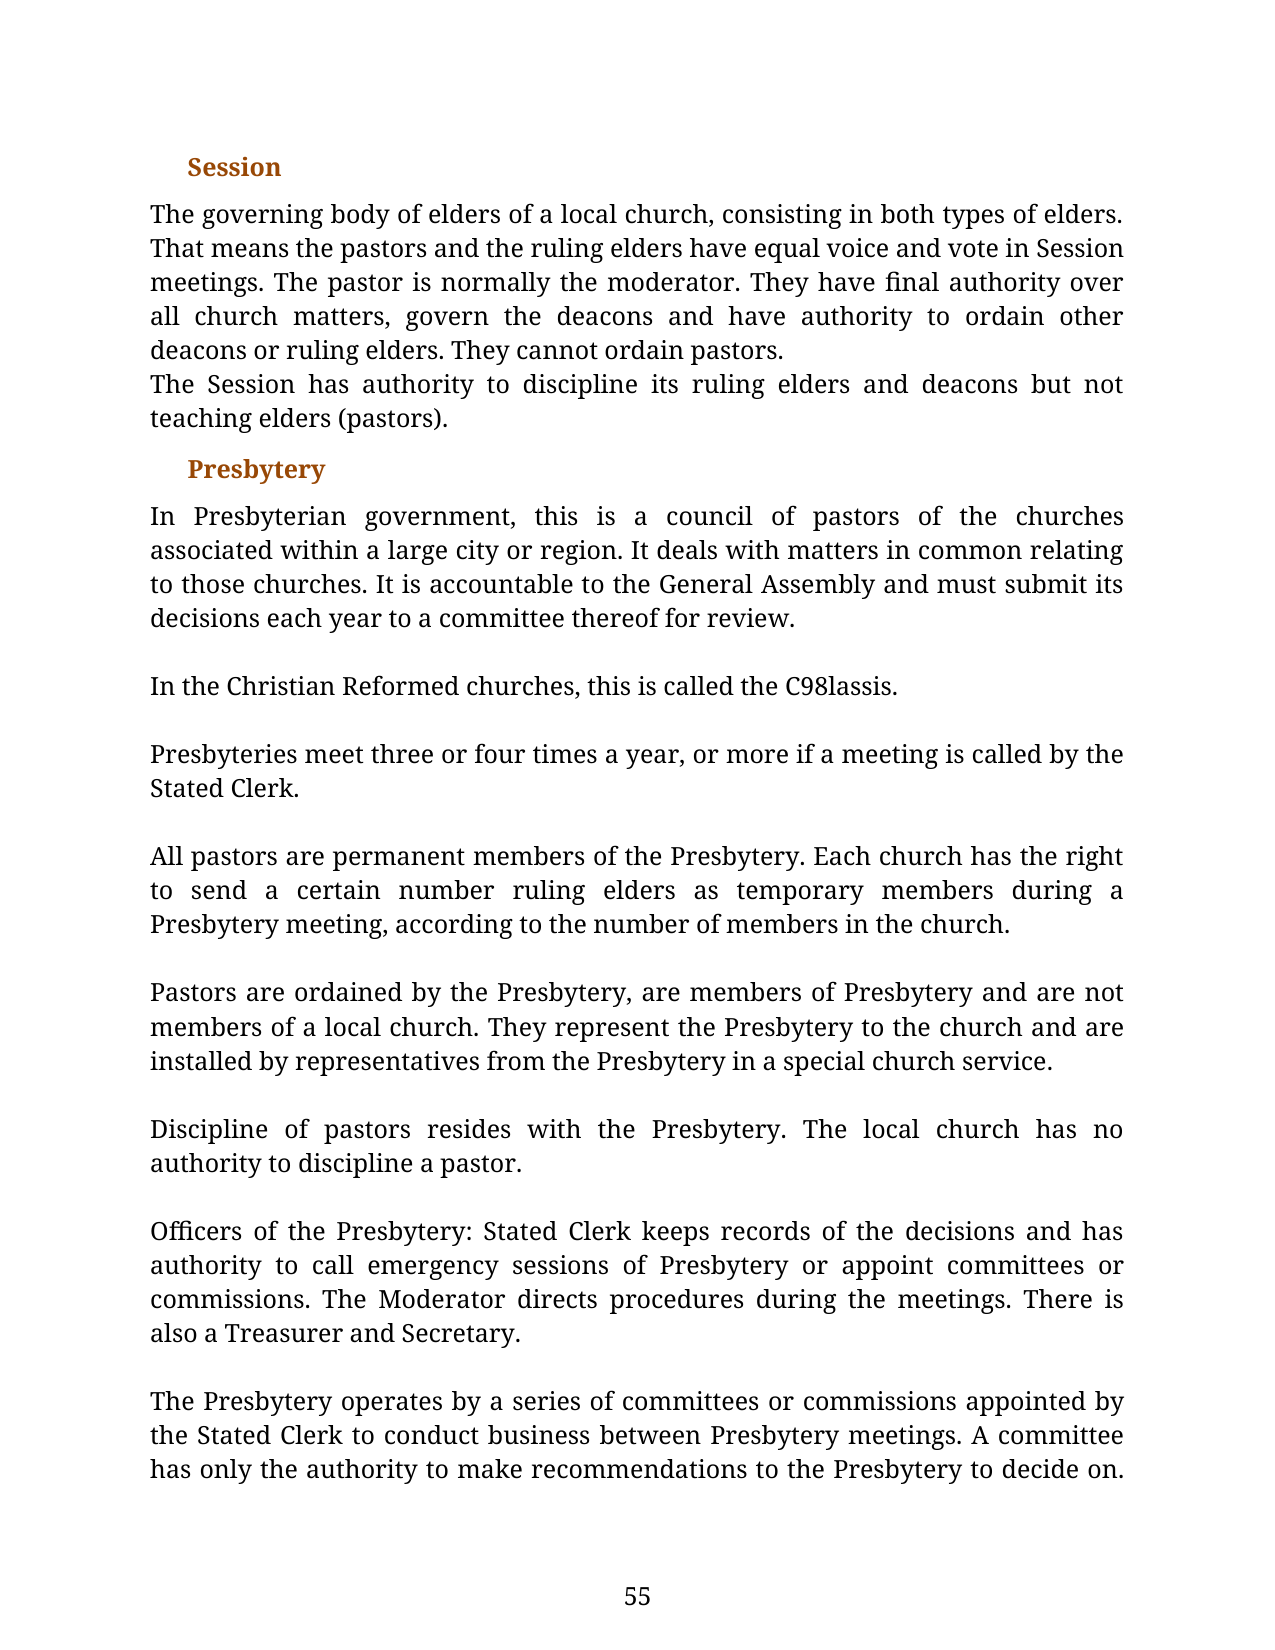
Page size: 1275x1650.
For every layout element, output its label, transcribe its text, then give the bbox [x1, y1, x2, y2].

text All pastors are permanent members of the Presbytery. Each church has the right to send a certain number ruling elders as temporary members during a Presbytery meeting, according to the number of members in the church. [150, 839, 1125, 941]
text Officers of the Presbytery: Stated Clerk keeps records of the decisions and has authority to call emergency sessions of Presbytery or appoint committees or commissions. The Moderator directs procedures during the meetings. There is also a Treasurer and Secretary. [150, 1213, 1125, 1350]
text The Session has authority to discipline its ruling elders and deacons but not teaching elders (pastors). [150, 367, 1125, 435]
subtitle Presbytery [187, 452, 1125, 486]
text Presbyteries meet three or four times a year, or more if a meeting is called by the Stated Clerk. [150, 737, 1125, 805]
subtitle Session [187, 150, 1125, 184]
text In the Christian Reformed churches, this is called the C98lassis. [150, 668, 1125, 703]
text The governing body of elders of a local church, consisting in both types of elders. That means the pastors and the ruling elders have equal voice and vote in Session meetings. The pastor is normally the moderator. They have final authority over all church matters, govern the deacons and have authority to ordain other deacons or ruling elders. They cannot ordain pastors. [150, 197, 1125, 367]
text In Presbyterian government, this is a council of pastors of the churches associated within a large city or region. It deals with matters in common relating to those churches. It is accountable to the General Assembly and must submit its decisions each year to a committee thereof for review. [150, 498, 1125, 634]
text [150, 1384, 1125, 1486]
text Pastors are ordained by the Presbytery, are members of Presbytery and are not members of a local church. They represent the Presbytery to the church and are installed by representatives from the Presbytery in a special church service. [150, 975, 1125, 1077]
text Discipline of pastors resides with the Presbytery. The local church has no authority to discipline a pastor. [150, 1111, 1125, 1179]
